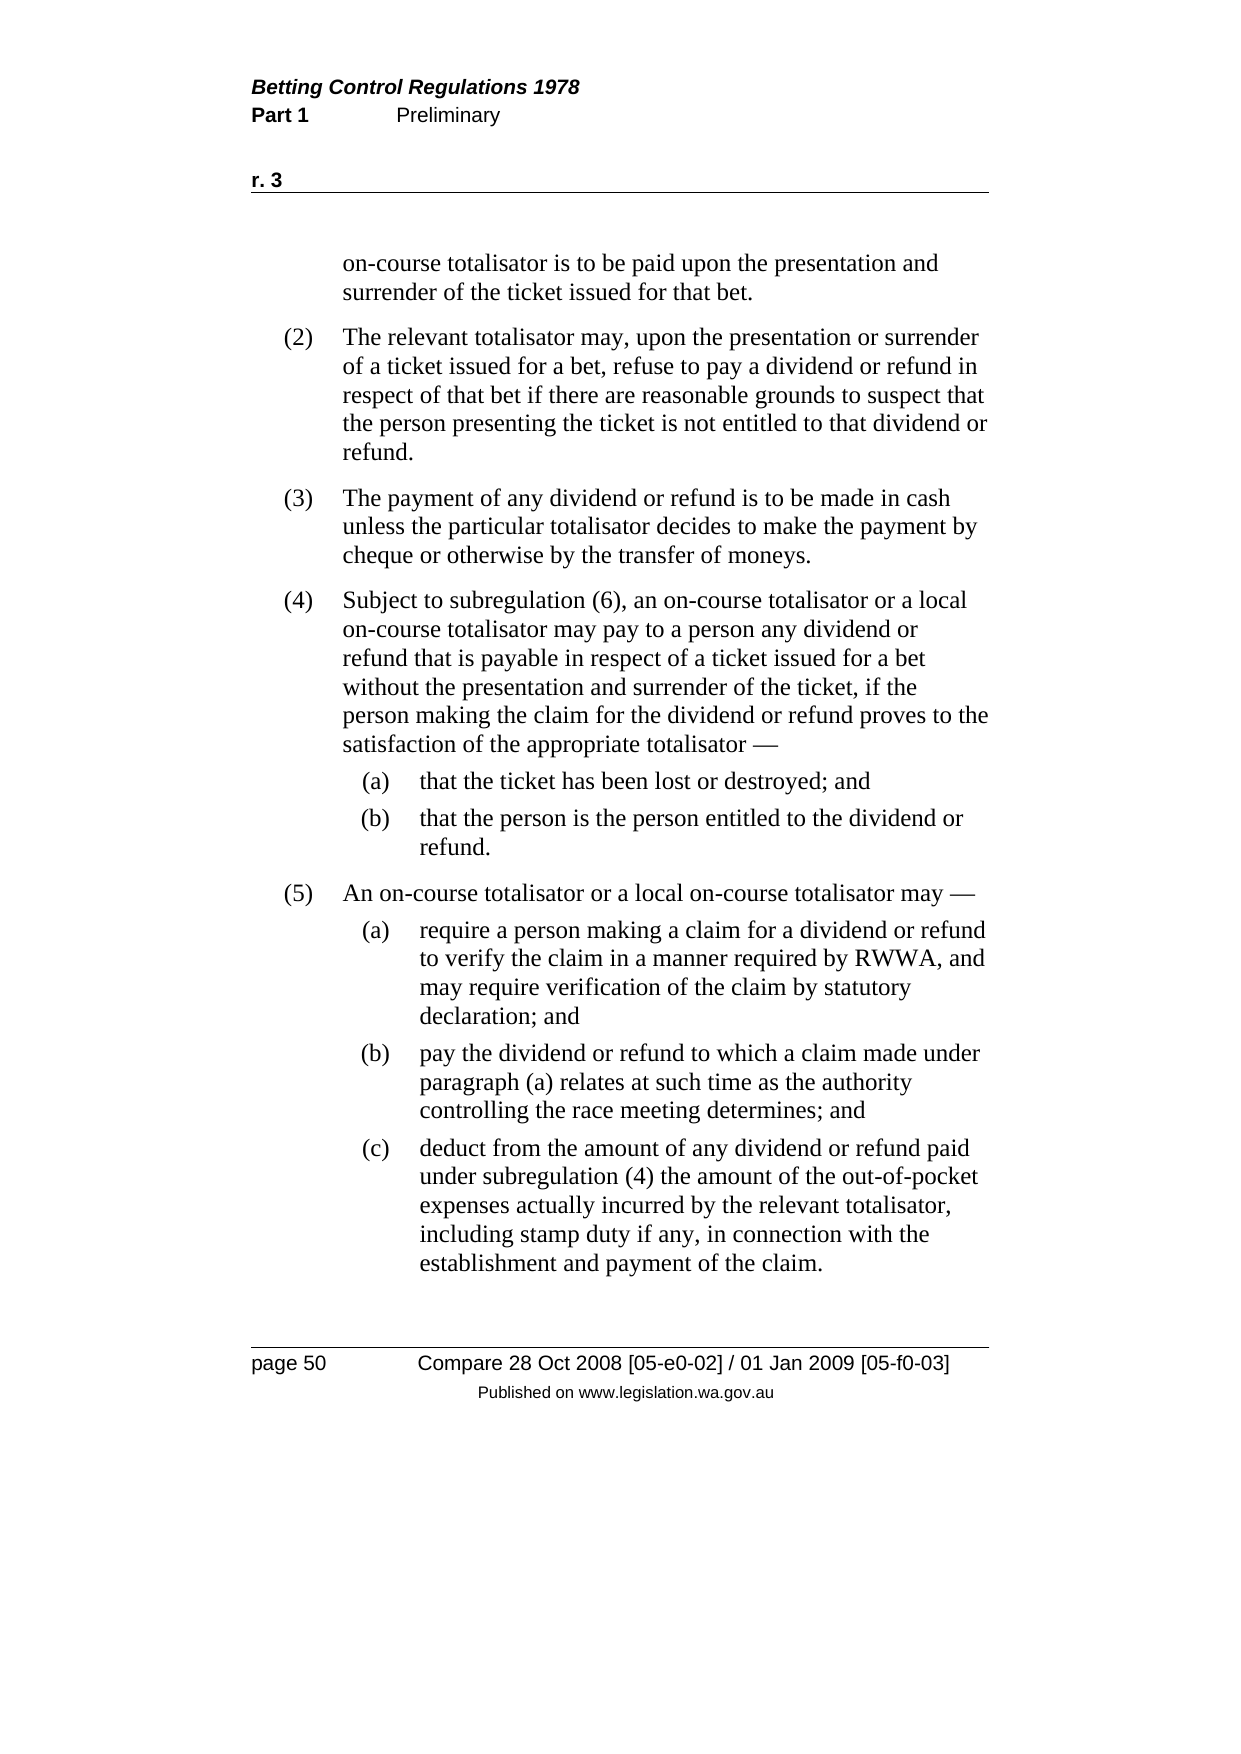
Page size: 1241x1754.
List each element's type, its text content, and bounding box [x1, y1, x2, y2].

text (a) that the ticket has been lost or destroyed; and [251, 766, 989, 795]
text (3) The payment of any dividend or refund is to be made in cash unless the particular totalisator decides to make the payment by cheque or otherwise by the transfer of moneys. [251, 483, 989, 569]
text (5) An on-course totalisator or a local on-course totalisator may — [251, 878, 989, 906]
text (2) The relevant totalisator may, upon the presentation or surrender of a ticket issued for a bet, refuse to pay a dividend or refund in respect of that bet if there are reasonable grounds to suspect that the person presenting the ticket is not entitled to that dividend or refund. [251, 322, 989, 466]
text (b) pay the dividend or refund to which a claim made under paragraph (a) relates at such time as the authority controlling the race meeting determines; and [251, 1038, 989, 1124]
text (c) deduct from the amount of any dividend or refund paid under subregulation (4) the amount of the out-of-pocket expenses actually incurred by the relevant totalisator, including stamp duty if any, in connection with the establishment and payment of the claim. [251, 1133, 989, 1276]
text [251, 248, 989, 306]
text (b) that the person is the person entitled to the dividend or refund. [251, 803, 989, 861]
text (a) require a person making a claim for a dividend or refund to verify the claim in a manner required by RWWA, and may require verification of the claim by statutory declaration; and [251, 915, 989, 1030]
text (4) Subject to subregulation (6), an on-course totalisator or a local on-course totalisator may pay to a person any dividend or refund that is payable in respect of a ticket issued for a bet without the presentation and surrender of the ticket, if the person making the claim for the dividend or refund proves to the satisfaction of the appropriate totalisator — [251, 586, 989, 758]
